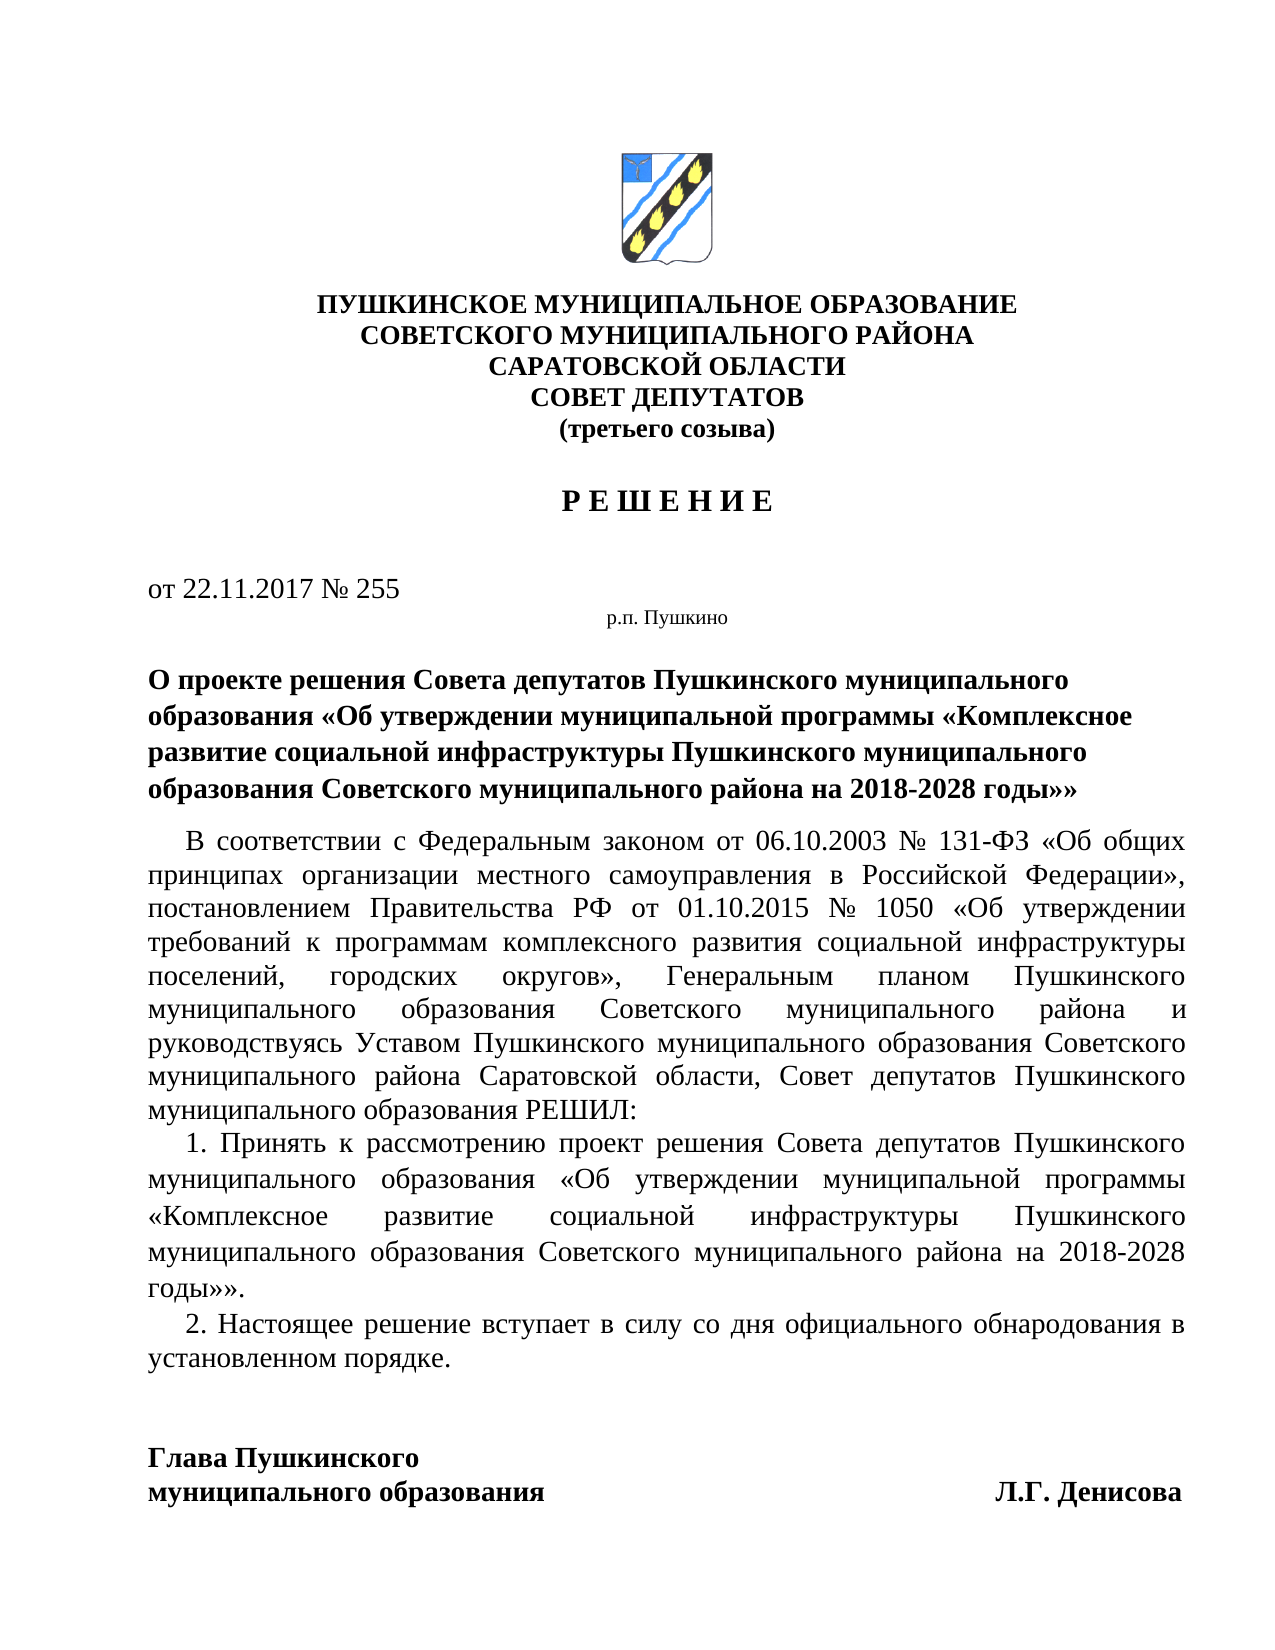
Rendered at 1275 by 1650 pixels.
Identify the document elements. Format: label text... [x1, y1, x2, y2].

text (третьего созыва) [148, 412, 1186, 443]
text от 22.11.2017 № 255 [148, 571, 1186, 605]
text Р Е Ш Е Н И Е [148, 482, 1186, 518]
text 2. Настоящее решение вступает в силу со дня официального обнародования в установленном порядке. [148, 1306, 1186, 1373]
text ПУШКИНСКОЕ МУНИЦИПАЛЬНОЕ ОБРАЗОВАНИЕ [148, 288, 1186, 319]
text Глава Пушкинского [148, 1440, 1186, 1474]
text В соответствии с Федеральным законом от 06.10.2003 № 131-ФЗ «Об общих принципах организации местного самоуправления в Российской Федерации», постановлением Правительства РФ от 01.10.2015 № 1050 «Об утверждении требований к программам комплексного развития социальной инфраструктуры поселений, городских округов», Генеральным планом Пушкинского муниципального образования Советского муниципального района и руководствуясь Уставом Пушкинского муниципального образования Советского муниципального района Саратовской области, Совет депутатов Пушкинского муниципального образования РЕШИЛ: [148, 823, 1186, 1125]
text СОВЕТ ДЕПУТАТОВ [148, 381, 1186, 412]
text САРАТОВСКОЙ ОБЛАСТИ [148, 350, 1186, 381]
text 1. Принять к рассмотрению проект решения Совета депутатов Пушкинского муниципального образования «Об утверждении муниципальной программы «Комплексное развитие социальной инфраструктуры Пушкинского муниципального образования Советского муниципального района на 2018-2028 годы»». [148, 1125, 1186, 1303]
text СОВЕТСКОГО МУНИЦИПАЛЬНОГО РАЙОНА [148, 319, 1186, 350]
text О проекте решения Совета депутатов Пушкинского муниципального образования «Об утверждении муниципальной программы «Комплексное развитие социальной инфраструктуры Пушкинского муниципального образования Советского муниципального района на 2018-2028 годы»» [148, 662, 1186, 804]
text муниципального образования Л.Г. Денисова [148, 1474, 1186, 1507]
text р.п. Пушкино [148, 605, 1186, 629]
